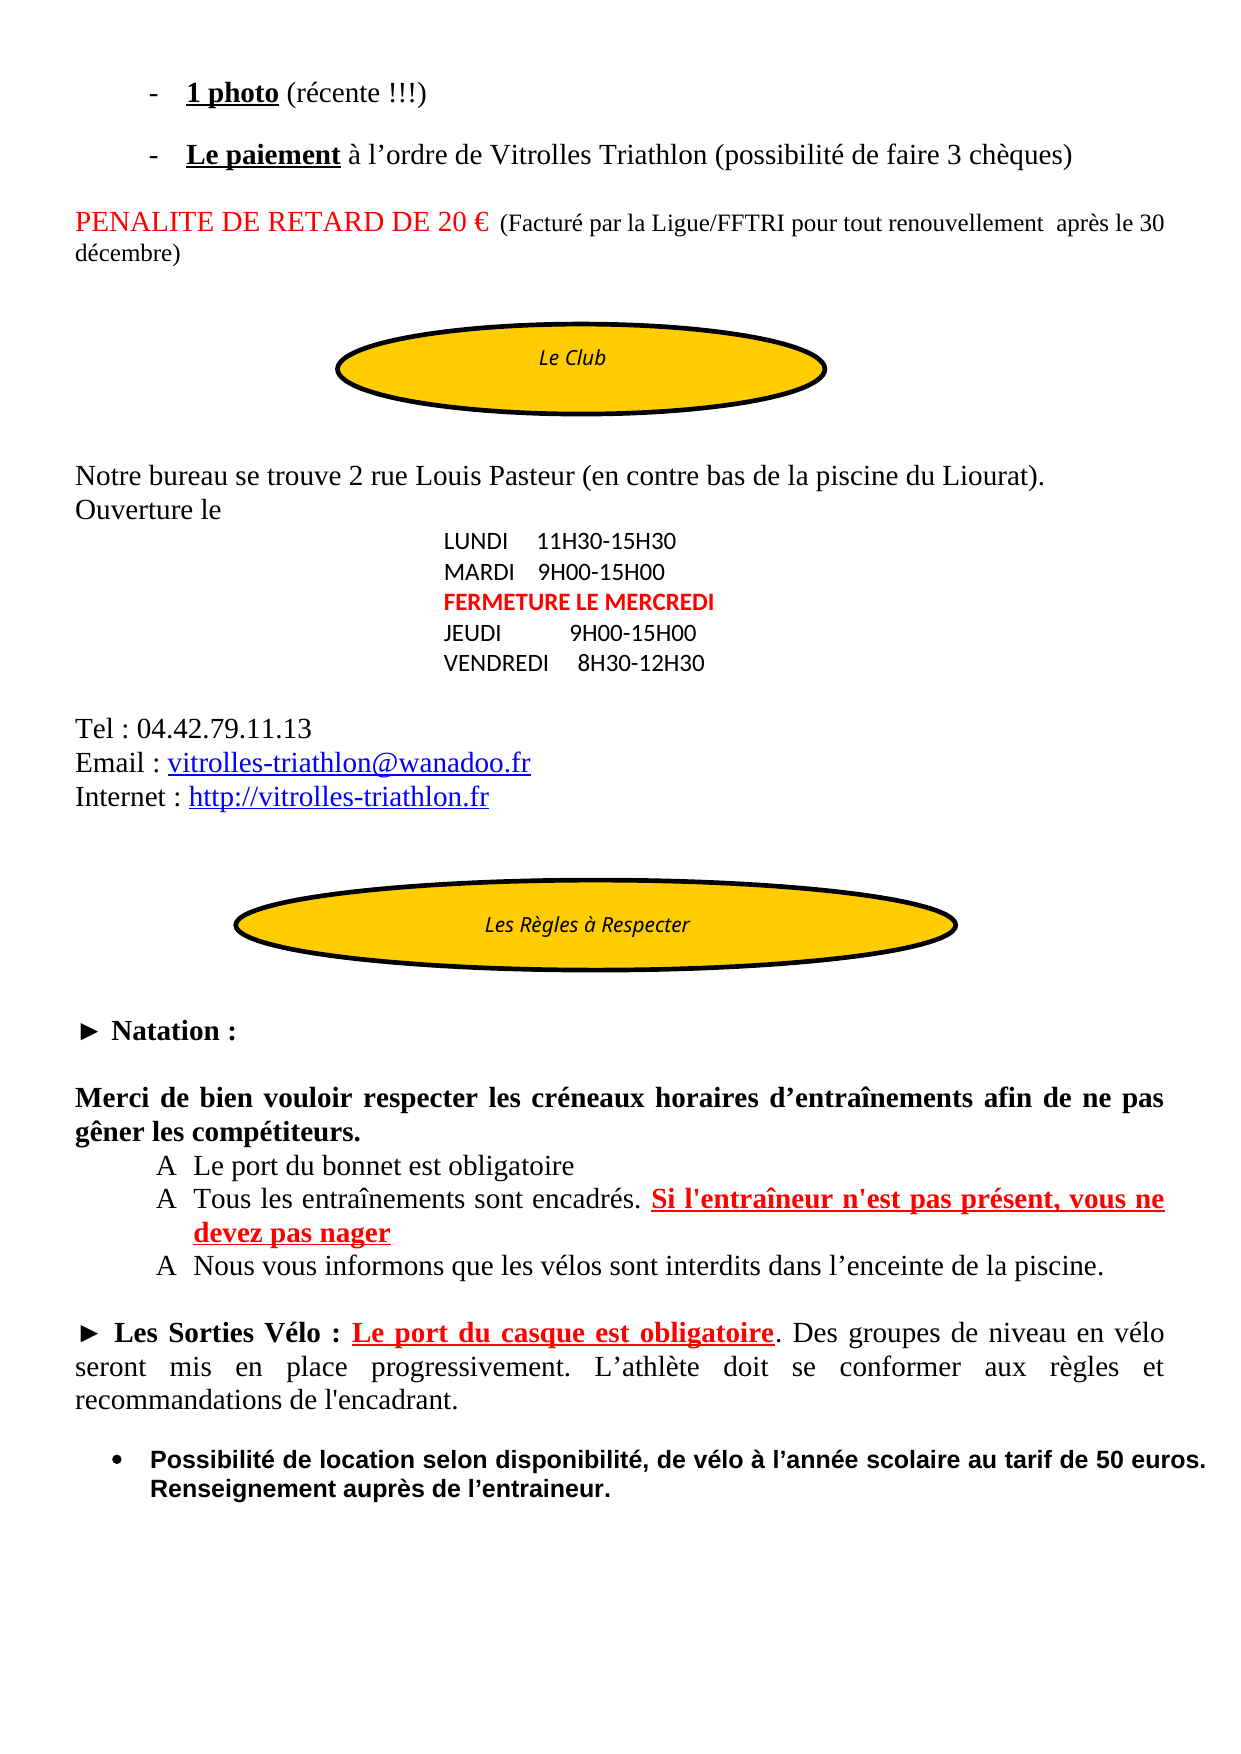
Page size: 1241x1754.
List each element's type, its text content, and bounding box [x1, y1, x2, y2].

list Tous les entraînements sont encadrés. Si l'entraîneur n'est pas présent, vous ne devez pas nager [156, 1181, 1165, 1248]
list Le paiement à l’ordre de Vitrolles Triathlon (possibilité de faire 3 chèques) [148, 137, 1165, 171]
text FERMETURE LE MERCREDI [75, 586, 1165, 617]
text LUNDI 11H30-15H30 [75, 525, 1165, 556]
list Possibilité de location selon disponibilité, de vélo à l’année scolaire au tarif de 50 euros. Renseignement auprès de l’entraineur. [112, 1445, 1208, 1502]
list 1 photo (récente !!!) [148, 75, 1165, 108]
list Le port du bonnet est obligatoire [156, 1148, 1165, 1181]
text VENDREDI 8H30-12H30 [75, 647, 1165, 678]
text Email : vitrolles-triathlon@wanadoo.fr [75, 745, 1165, 779]
text PENALITE DE RETARD DE 20 € (Facturé par /FFTRI pour tout renouvellement après le 30 décembre) [75, 204, 1165, 267]
text ► Les Sorties Vélo : Le port du casque est obligatoire. Des groupes de niveau en vélo seront mis en place progressivement. L’athlète doit se conformer aux règles et recommandations de l'encadrant. [75, 1315, 1165, 1416]
text Internet : http://vitrolles-triathlon.fr [75, 779, 1165, 812]
text Ouverture le [75, 492, 1165, 525]
text Tel : 04.42.79.11.13 [75, 712, 1165, 745]
text MARDI 9H00-15H00 [75, 556, 1165, 586]
list Nous vous informons que les vélos sont interdits dans l’enceinte de la piscine. [156, 1248, 1165, 1282]
text ► Natation : [75, 1013, 1165, 1047]
text Merci de bien vouloir respecter les créneaux horaires d’entraînements afin de ne pas gêner les compétiteurs. [75, 1081, 1165, 1148]
text JEUDI 9H00-15H00 [75, 617, 1165, 647]
text Notre bureau se trouve 2 rue Louis Pasteur (en contre bas de la piscine du Liourat). [75, 458, 1165, 492]
